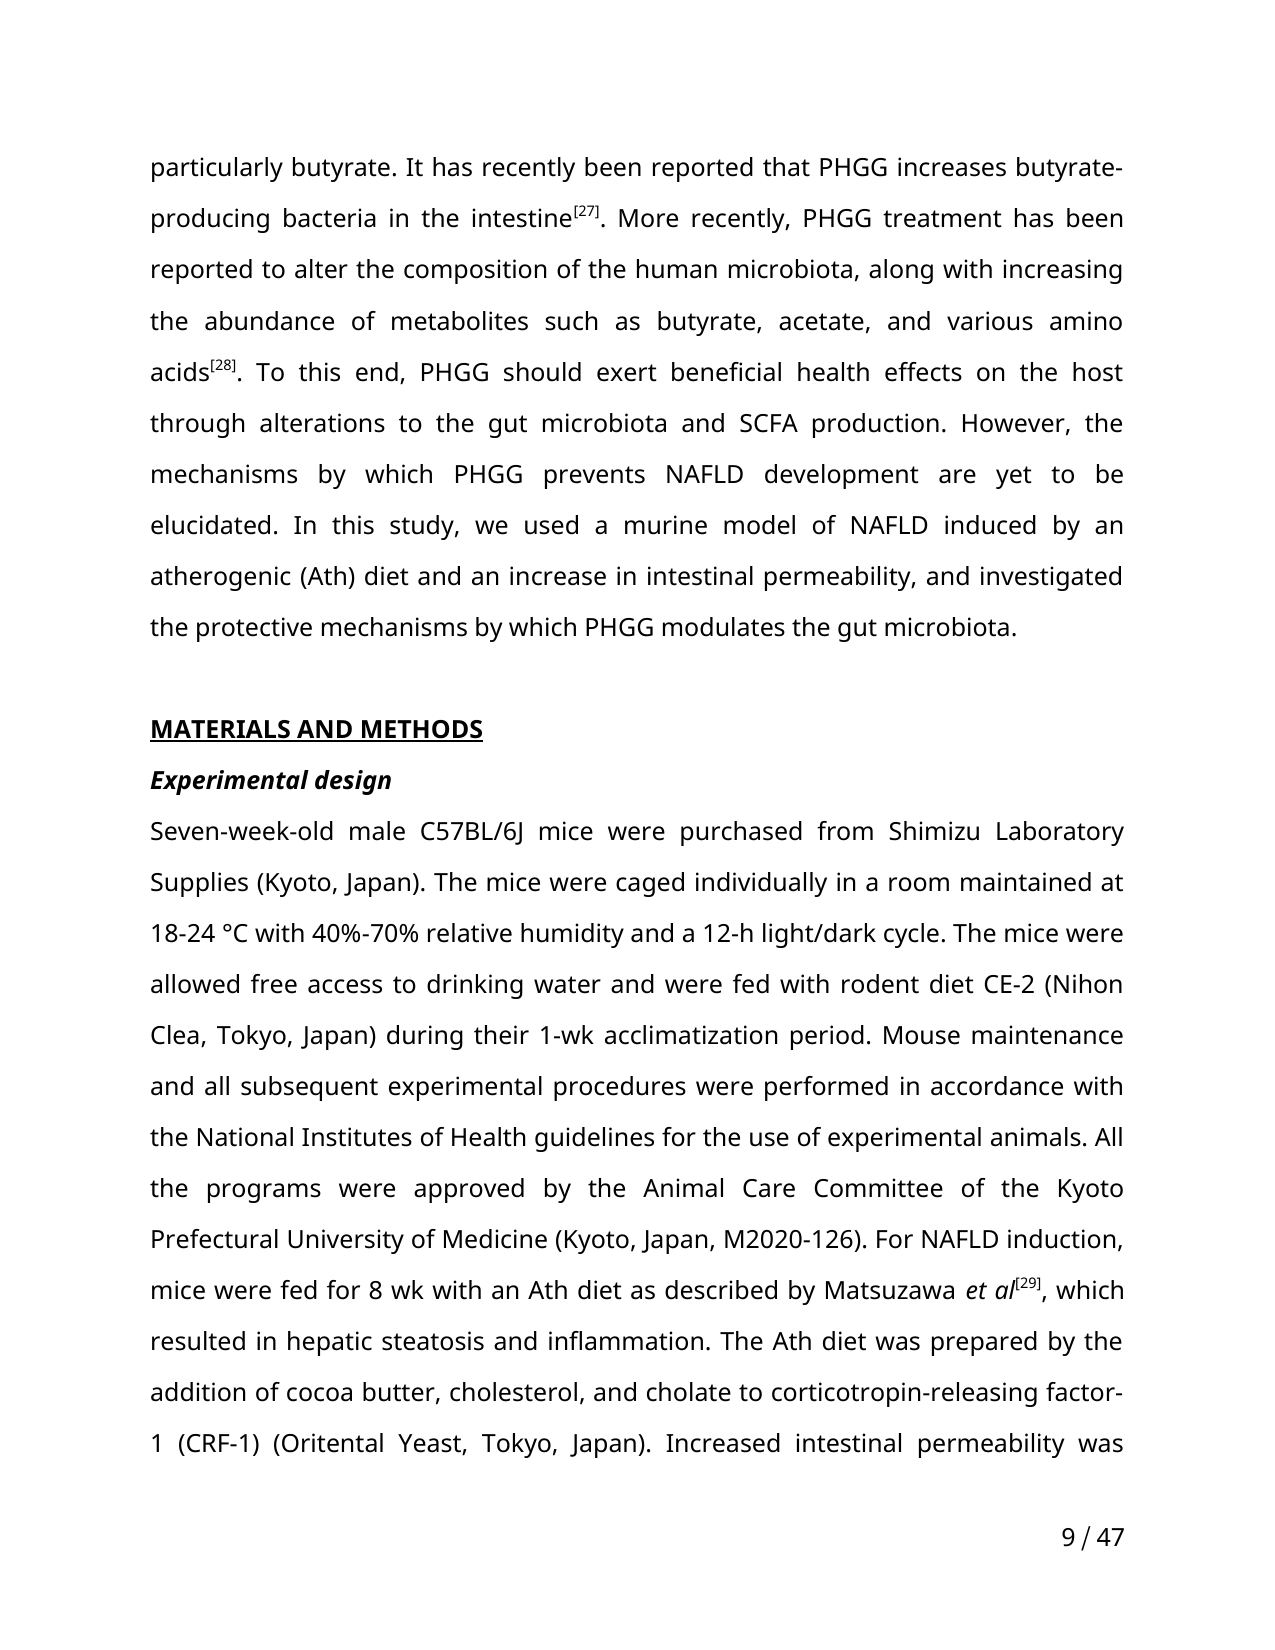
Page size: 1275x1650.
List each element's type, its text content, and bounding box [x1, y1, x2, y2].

text Experimental design [150, 762, 1125, 797]
text MATERIALS AND METHODS [150, 711, 1125, 746]
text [150, 813, 1125, 1460]
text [150, 150, 1125, 643]
